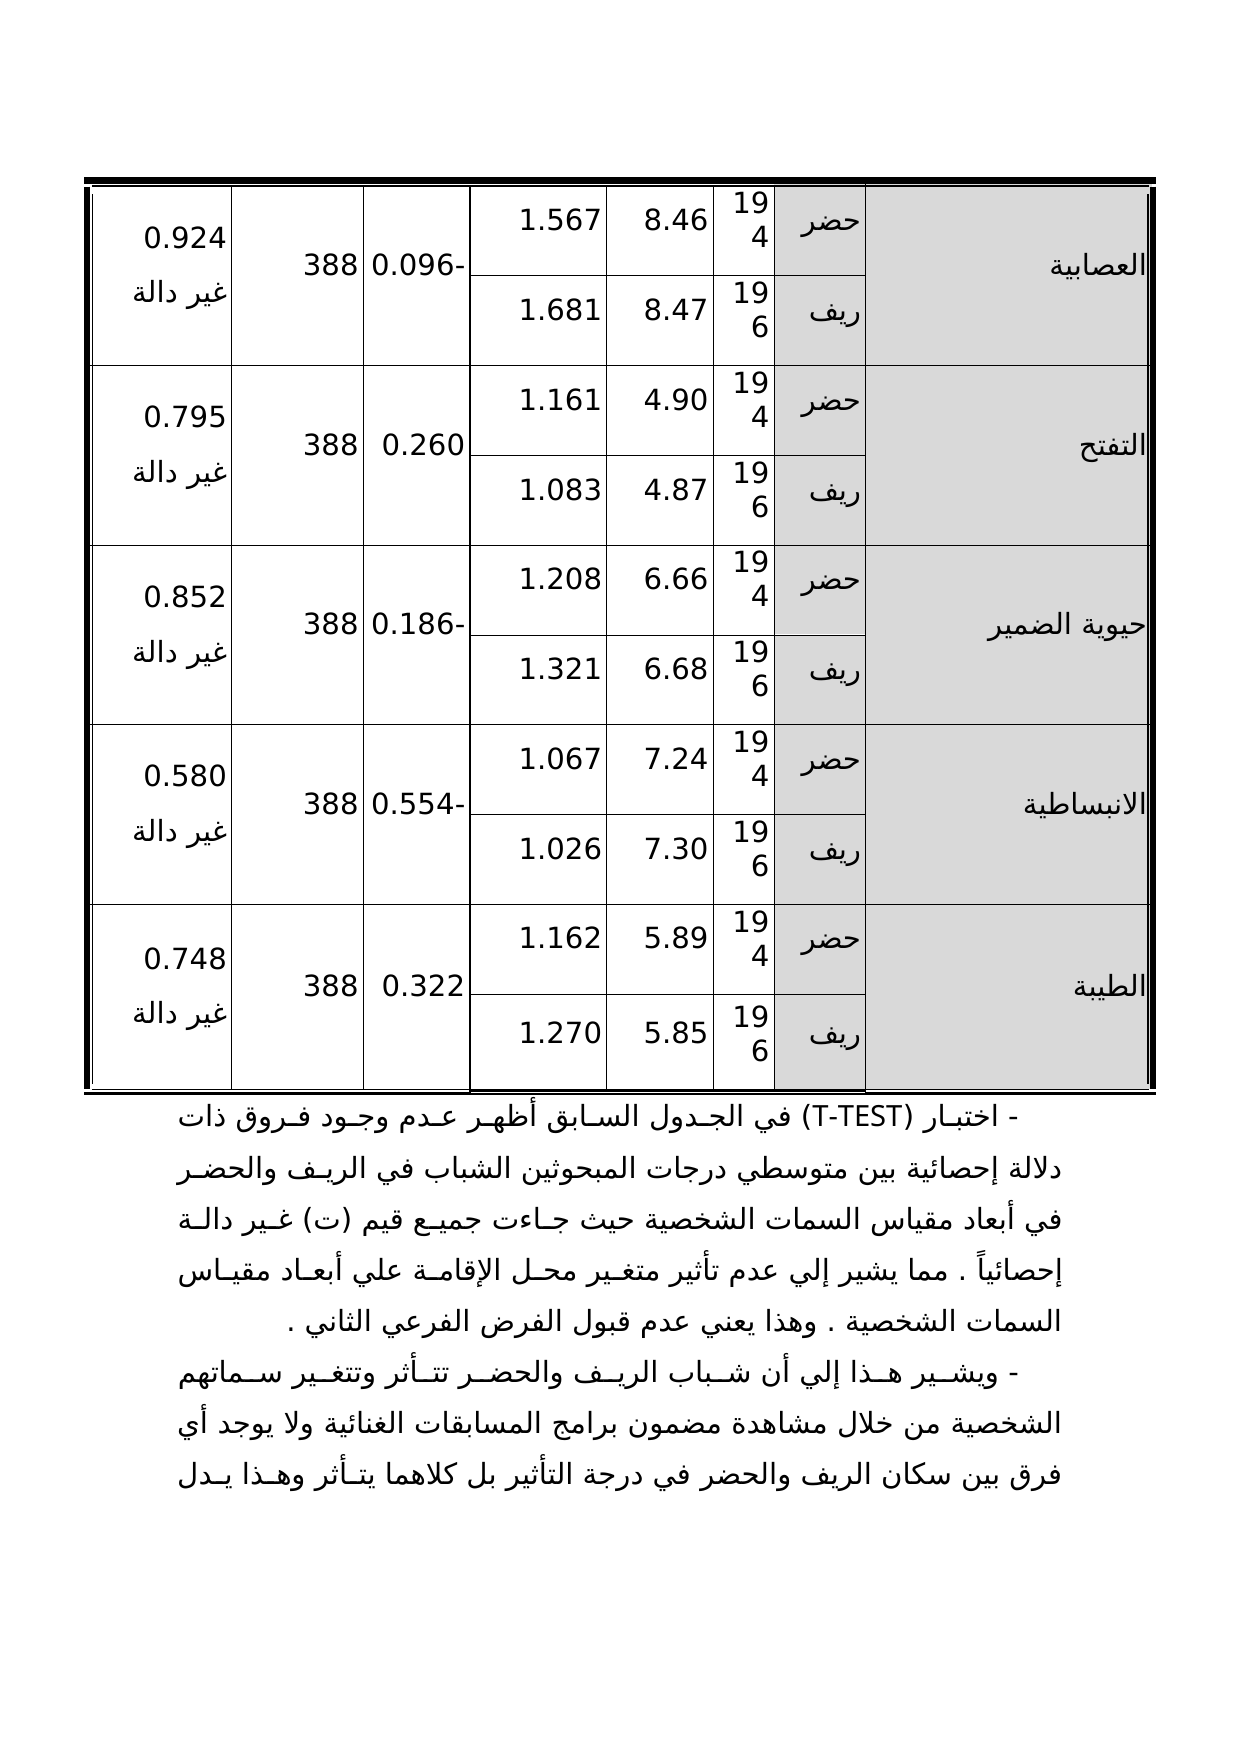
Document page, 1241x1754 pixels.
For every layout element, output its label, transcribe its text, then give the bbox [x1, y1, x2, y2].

table_cell 0.924 غير دالة [89, 184, 232, 365]
table_cell 194 [714, 725, 774, 814]
table_cell 194 [714, 366, 774, 455]
table_cell حضر [775, 905, 865, 994]
table_cell 8.47 [607, 276, 713, 365]
table_cell 6.68 [607, 636, 713, 724]
table_cell الطيبة [866, 905, 1150, 1089]
table_cell -0.096 [364, 187, 469, 365]
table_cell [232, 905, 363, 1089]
table_cell 1.162 [471, 905, 606, 994]
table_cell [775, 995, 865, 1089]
table_cell 196 [714, 815, 774, 904]
table_cell 0.795 غير دالة [93, 366, 231, 545]
table_cell 1.161 [471, 366, 606, 455]
table_cell 8.46 [607, 187, 713, 275]
table_cell 5.89 [607, 905, 713, 994]
table_cell حيوية الضمير [866, 546, 1147, 724]
table_cell 388 [232, 366, 363, 545]
table_cell حضر [775, 546, 865, 634]
table_cell حضر [775, 725, 865, 814]
table_cell 1.208 [471, 546, 606, 634]
table_cell ريف [775, 815, 865, 904]
table_cell حضر [775, 187, 865, 275]
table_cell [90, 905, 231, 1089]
table_cell ريف [775, 276, 865, 365]
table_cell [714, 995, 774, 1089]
table_cell العصابية [866, 184, 1152, 365]
table_cell 194 [714, 546, 774, 634]
table_cell 1.067 [471, 725, 606, 814]
table_cell 1.321 [471, 636, 606, 724]
table_cell ريف [775, 636, 865, 724]
table_cell 194 [714, 187, 774, 275]
table_cell ريف [775, 456, 865, 545]
table_cell 194 [714, 905, 774, 994]
table_cell حضر [775, 366, 865, 455]
table_cell 1.026 [471, 815, 606, 904]
table_cell 7.24 [607, 725, 713, 814]
table_cell 1.083 [471, 456, 606, 545]
table_cell 0.260 [364, 366, 469, 545]
table_cell 7.30 [607, 815, 713, 904]
table_cell التفتح [866, 366, 1147, 545]
table_cell 196 [714, 276, 774, 365]
table_cell -0.186 [364, 546, 469, 724]
table_cell 388 [232, 725, 363, 904]
table_cell 196 [714, 636, 774, 724]
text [177, 1355, 1063, 1491]
table_cell 0.852 غير دالة [93, 546, 231, 724]
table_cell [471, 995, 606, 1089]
table_cell 1.567 [471, 187, 606, 275]
table_cell 1.681 [471, 276, 606, 365]
table_cell 0.580 غير دالة [93, 725, 231, 904]
table_cell 196 [714, 456, 774, 545]
text - اختبار (T-TEST) في الجدول السابق أظهر عدم وجود فروق ذات دلالة إحصائية بين متوسطي درجات المبحوثين الشباب في الريف والحضر في أبعاد مقياس السمات الشخصية حيث جاءت جميع قيم (ت) غير دالة إحصائياً . مما يشير إلي عدم تأثير متغير محل الإقامة علي أبعاد مقياس السمات الشخصية . وهذا يعني عدم قبول الفرض الفرعي الثاني . [177, 1095, 1063, 1338]
table_cell الانبساطية [866, 725, 1147, 904]
table_cell 4.90 [607, 366, 713, 455]
table_cell -0.554 [364, 725, 469, 904]
table_cell 388 [232, 546, 363, 724]
table_cell 6.66 [607, 546, 713, 634]
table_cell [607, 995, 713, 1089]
table_cell 388 [232, 187, 363, 365]
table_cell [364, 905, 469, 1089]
table_cell 4.87 [607, 456, 713, 545]
